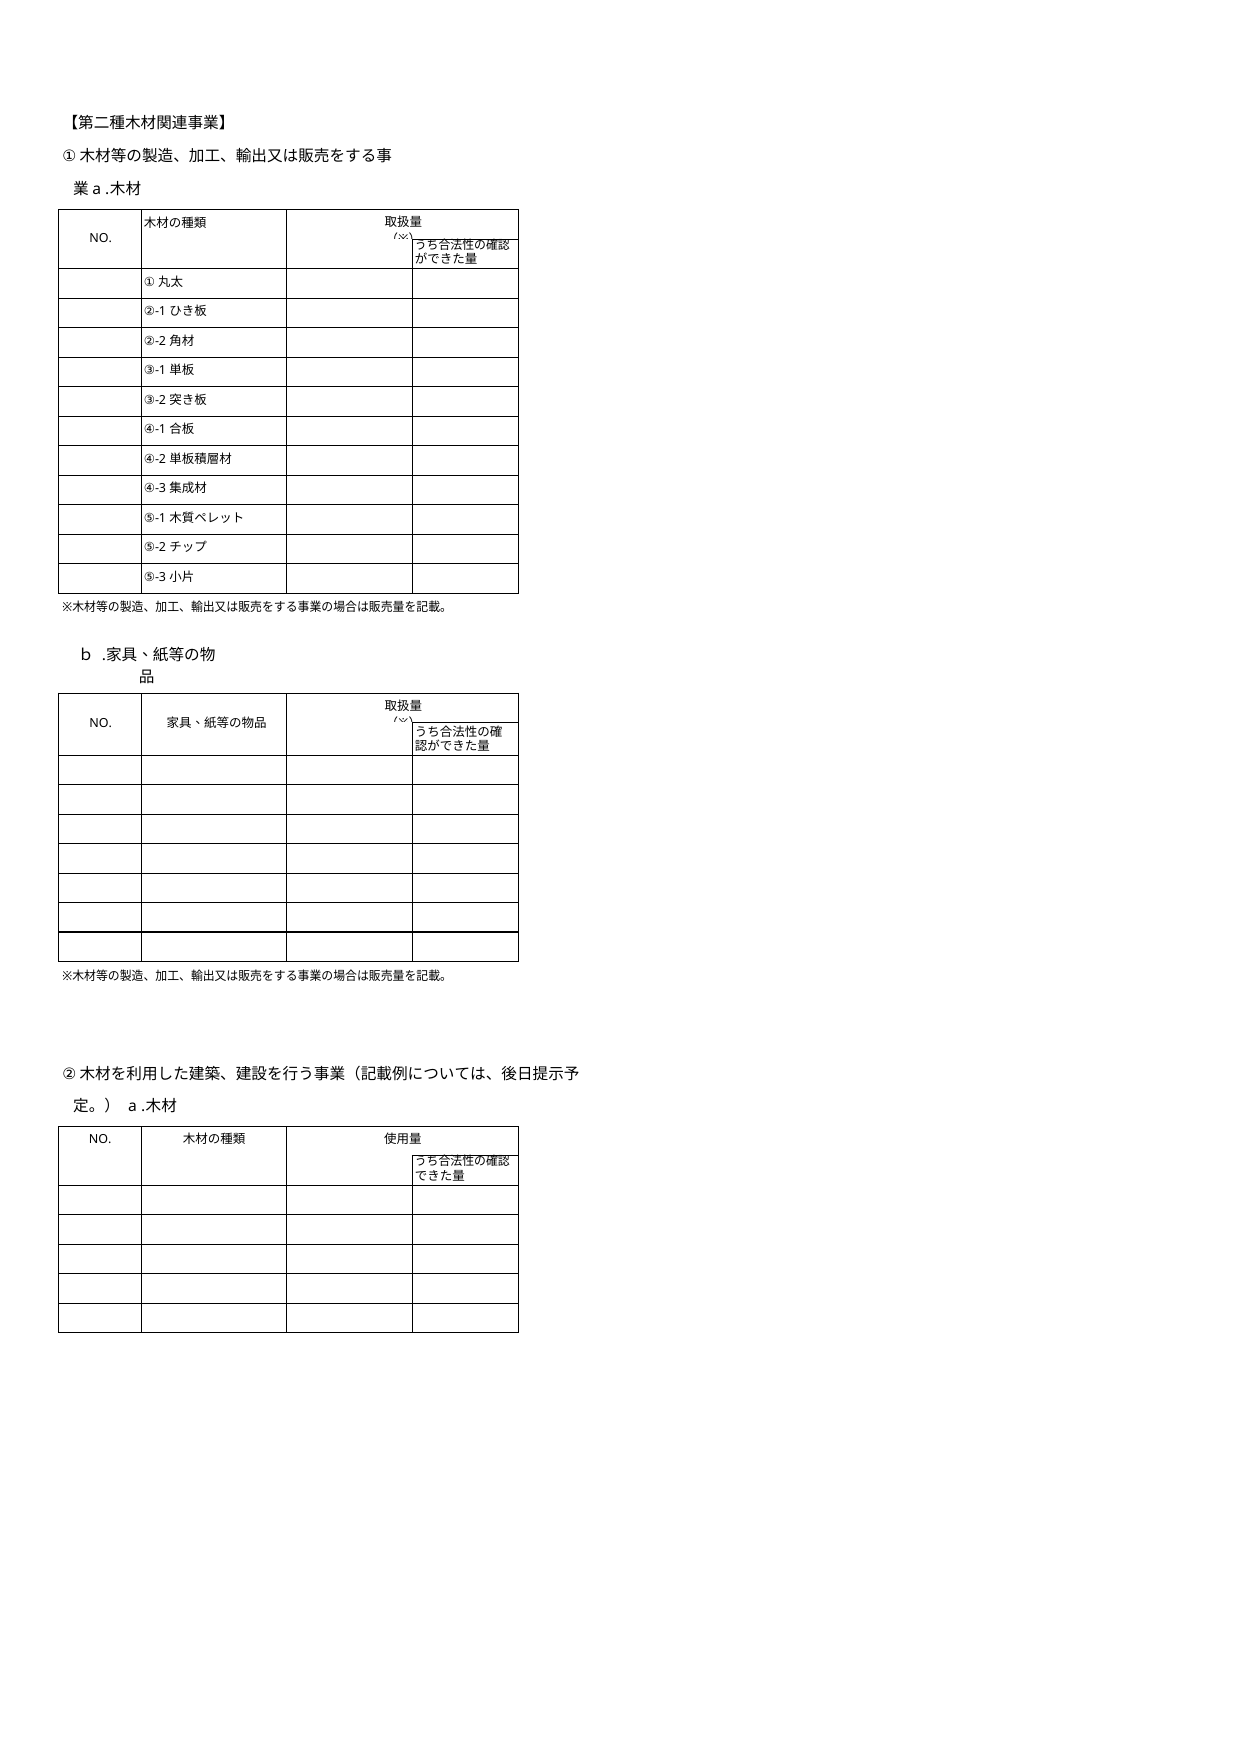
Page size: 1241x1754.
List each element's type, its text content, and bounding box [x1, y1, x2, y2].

table_cell ③-2 突き板 [142, 387, 286, 416]
table_cell ⑤-3 小片 [142, 564, 286, 593]
table_cell [413, 476, 518, 504]
table_cell [59, 756, 141, 784]
table_cell [413, 1215, 518, 1244]
table_cell [413, 874, 518, 902]
table_cell [142, 1304, 286, 1332]
table_cell [413, 1304, 518, 1332]
table_cell [59, 903, 141, 931]
table_cell [413, 269, 518, 298]
table_cell [59, 1215, 141, 1244]
table_cell [287, 564, 412, 593]
table_cell [142, 785, 286, 813]
table_cell [287, 722, 412, 754]
table_cell [413, 358, 518, 386]
table_cell [59, 358, 141, 386]
table_header 使用量 [287, 1127, 518, 1155]
table_cell ⑤-1 木質ペレット [142, 505, 286, 534]
table_cell [287, 387, 412, 416]
table_cell [413, 417, 518, 445]
table_cell [59, 417, 141, 445]
table_cell [287, 446, 412, 475]
table_cell [287, 417, 412, 445]
table_cell うち合法性の確認ができた量 [413, 723, 518, 754]
table_cell うち合法性の確認 ができた量 [413, 240, 518, 268]
table_cell [287, 815, 412, 843]
text 【第二種木材関連事業】 [62, 110, 1194, 133]
table_cell [413, 1186, 518, 1214]
text ※木材等の製造、加工、輸出又は販売をする事業の場合は販売量を記載。 [62, 597, 1194, 615]
table_cell [413, 564, 518, 593]
text ｂ .家具、紙等の物品 [74, 644, 219, 687]
table_cell [413, 535, 518, 563]
table_cell [142, 874, 286, 902]
table_cell ②-1 ひき板 [142, 299, 286, 327]
table_cell ③-1 単板 [142, 358, 286, 386]
table_cell [59, 933, 141, 961]
table_cell ① 丸太 [142, 269, 286, 298]
table_cell [59, 1304, 141, 1332]
table_cell [59, 446, 141, 475]
table_cell [287, 903, 412, 931]
table_cell [59, 785, 141, 813]
table_header 家具、紙等の物品 [142, 694, 286, 754]
table_header 木材の種類 [142, 210, 286, 268]
table_header 木材の種類 [142, 1127, 286, 1185]
table_cell [142, 756, 286, 784]
table_cell [59, 1245, 141, 1273]
table_cell [287, 1155, 412, 1185]
table_cell [413, 1274, 518, 1303]
table_cell [287, 844, 412, 872]
table_cell [287, 358, 412, 386]
table_cell ⑤-2 チップ [142, 535, 286, 563]
table_cell [413, 815, 518, 843]
table_cell [142, 903, 286, 931]
table_cell [59, 387, 141, 416]
table_cell [413, 844, 518, 872]
text ※木材等の製造、加工、輸出又は販売をする事業の場合は販売量を記載。 [62, 966, 1194, 984]
table_cell [413, 505, 518, 534]
table_cell [59, 299, 141, 327]
table_cell ②-2 角材 [142, 328, 286, 357]
table_cell [59, 328, 141, 357]
table_cell [413, 299, 518, 327]
table_cell [287, 535, 412, 563]
table_cell [413, 756, 518, 784]
table_cell [59, 535, 141, 563]
table_cell [287, 1186, 412, 1214]
table_cell [59, 874, 141, 902]
table_cell [287, 1215, 412, 1244]
table_cell [287, 505, 412, 534]
table_cell [142, 1274, 286, 1303]
table_cell うち合法性の確認 できた量 [413, 1156, 518, 1185]
table_cell ④-1 合板 [142, 417, 286, 445]
table_cell [59, 1274, 141, 1303]
table_cell [413, 785, 518, 813]
table_cell ④-3 集成材 [142, 476, 286, 504]
table_cell [287, 239, 412, 268]
table_header NO. [59, 210, 141, 268]
table_cell [142, 844, 286, 872]
table_cell [287, 328, 412, 357]
table_cell [287, 874, 412, 902]
table_header NO. [59, 694, 141, 754]
table_cell [287, 299, 412, 327]
table_cell [413, 387, 518, 416]
table_cell [287, 1274, 412, 1303]
table_cell [287, 269, 412, 298]
table_cell [287, 476, 412, 504]
text ②木材を利用した建築、建設を行う事業（記載例については、後日提示予定。） a .木材 [62, 1061, 582, 1116]
table_cell [413, 446, 518, 475]
table_cell [287, 785, 412, 813]
table_cell [142, 1215, 286, 1244]
table_cell [413, 1245, 518, 1273]
table_header NO. [59, 1127, 141, 1185]
table_cell [287, 1245, 412, 1273]
table_cell [59, 1186, 141, 1214]
table_cell [413, 328, 518, 357]
table_cell [142, 1186, 286, 1214]
table_cell [142, 933, 286, 961]
table_cell [413, 933, 518, 961]
table_cell [287, 933, 412, 961]
table_header 取扱量（※） [287, 694, 518, 722]
table_cell [59, 476, 141, 504]
table_cell [287, 756, 412, 784]
table_cell [413, 903, 518, 931]
table_cell [142, 815, 286, 843]
table_cell [59, 269, 141, 298]
table_cell [59, 505, 141, 534]
table_cell [59, 815, 141, 843]
table_cell [287, 1304, 412, 1332]
table_cell [59, 844, 141, 872]
table_cell [142, 1245, 286, 1273]
table_header 取扱量（※） [287, 210, 518, 239]
table_cell ④-2 単板積層材 [142, 446, 286, 475]
table_cell [59, 564, 141, 593]
text ①木材等の製造、加工、輸出又は販売をする事業 a .木材 [62, 143, 397, 199]
